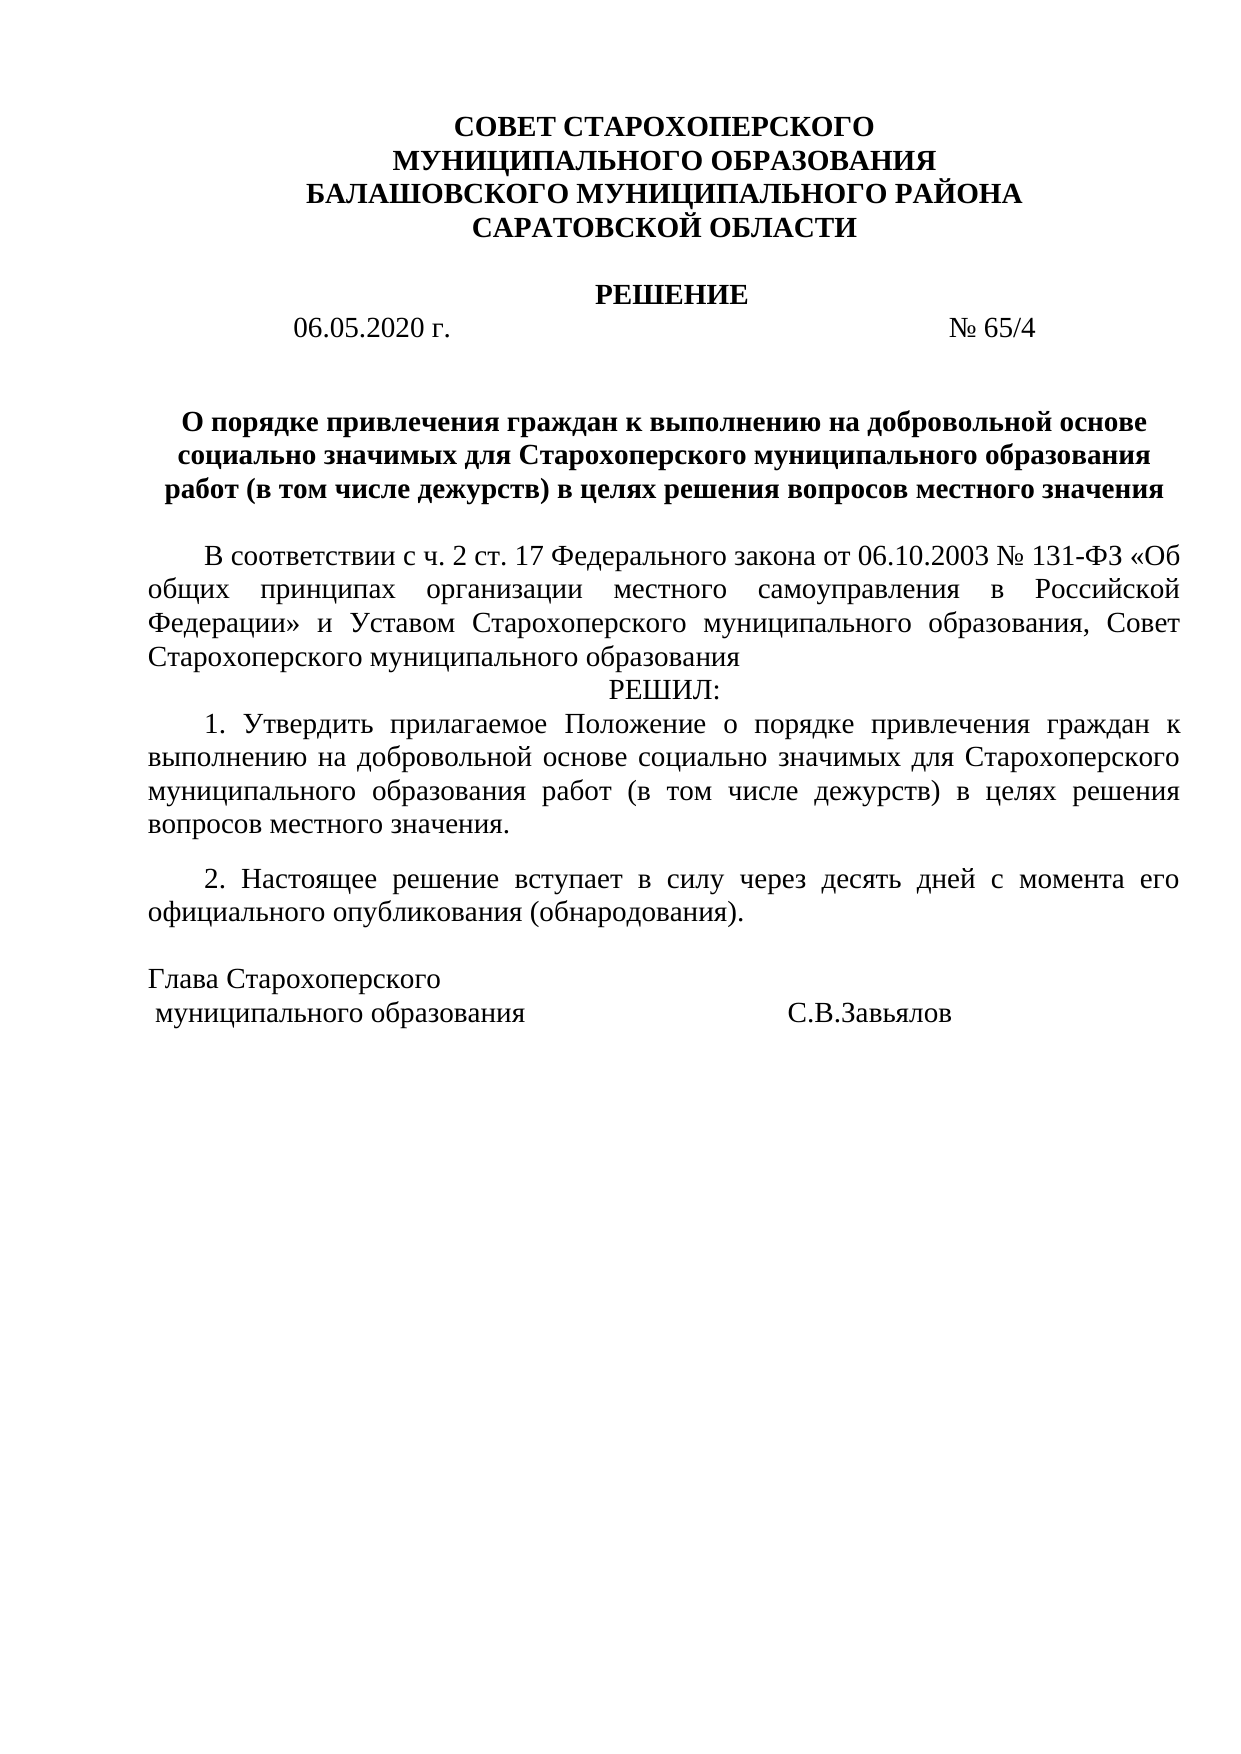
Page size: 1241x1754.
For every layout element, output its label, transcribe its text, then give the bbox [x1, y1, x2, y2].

text РЕШЕНИЕ [148, 277, 1181, 310]
text О порядке привлечения граждан к выполнению на добровольной основе социально значимых для Старохоперского муниципального образования работ (в том числе дежурств) в целях решения вопросов местного значения [148, 404, 1181, 504]
text 2. Настоящее решение вступает в силу через десять дней с момента его официального опубликования (обнародования). [148, 861, 1181, 928]
text Глава Старохоперского [148, 961, 1181, 995]
text САРАТОВСКОЙ ОБЛАСТИ [148, 210, 1181, 243]
text СОВЕТ СТАРОХОПЕРСКОГО [148, 109, 1181, 143]
text муниципального образования С.В.Завьялов [148, 995, 1181, 1028]
text 1. Утвердить прилагаемое Положение о порядке привлечения граждан к выполнению на добровольной основе социально значимых для Старохоперского муниципального образования работ (в том числе дежурств) в целях решения вопросов местного значения. [148, 706, 1181, 840]
text МУНИЦИПАЛЬНОГО ОБРАЗОВАНИЯ [148, 143, 1181, 176]
text 06.05.2020 г. № 65/4 [148, 310, 1181, 344]
text В соответствии с ч. 2 ст. 17 Федерального закона от 06.10.2003 № 131-ФЗ «Об общих принципах организации местного самоуправления в Российской Федерации» и Уставом Старохоперского муниципального образования, Совет Старохоперского муниципального образования [148, 538, 1181, 672]
text БАЛАШОВСКОГО МУНИЦИПАЛЬНОГО РАЙОНА [148, 176, 1181, 210]
text РЕШИЛ: [148, 672, 1181, 706]
